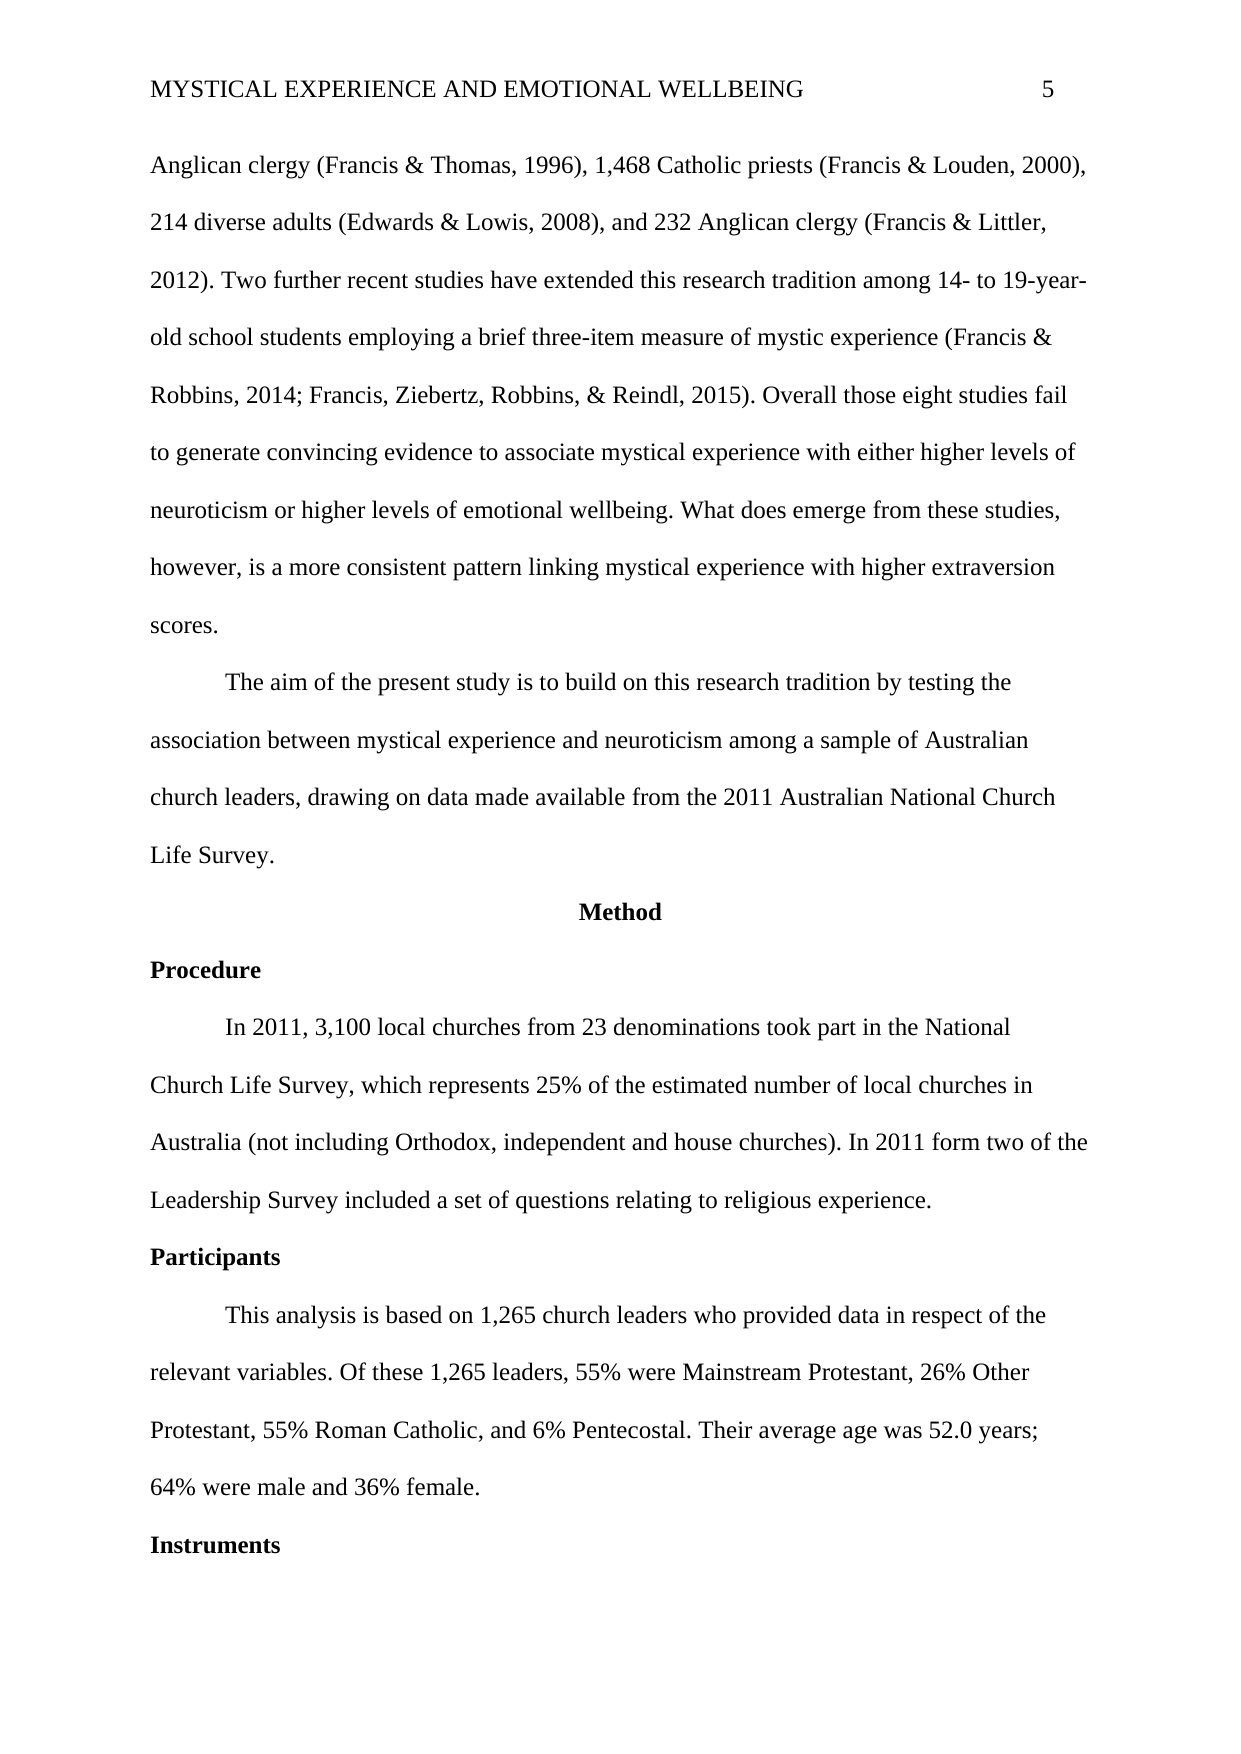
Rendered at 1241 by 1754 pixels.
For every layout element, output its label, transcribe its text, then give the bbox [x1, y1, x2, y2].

text Instruments [150, 1530, 1090, 1559]
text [150, 150, 1090, 639]
text Procedure [150, 955, 1090, 984]
text The aim of the present study is to build on this research tradition by testing the association between mystical experience and neuroticism among a sample of Australian church leaders, drawing on data made available from the 2011 Australian National Church Life Survey. [150, 667, 1090, 869]
text Method [150, 897, 1090, 926]
text This analysis is based on 1,265 church leaders who provided data in respect of the relevant variables. Of these 1,265 leaders, 55% were Mainstream Protestant, 26% Other Protestant, 55% Roman Catholic, and 6% Pentecostal. Their average age was 52.0 years; 64% were male and 36% female. [150, 1300, 1090, 1501]
text In 2011, 3,100 local churches from 23 denominations took part in the National Church Life Survey, which represents 25% of the estimated number of local churches in Australia (not including Orthodox, independent and house churches). In 2011 form two of the Leadership Survey included a set of questions relating to religious experience. [150, 1012, 1090, 1214]
text Participants [150, 1242, 1090, 1271]
